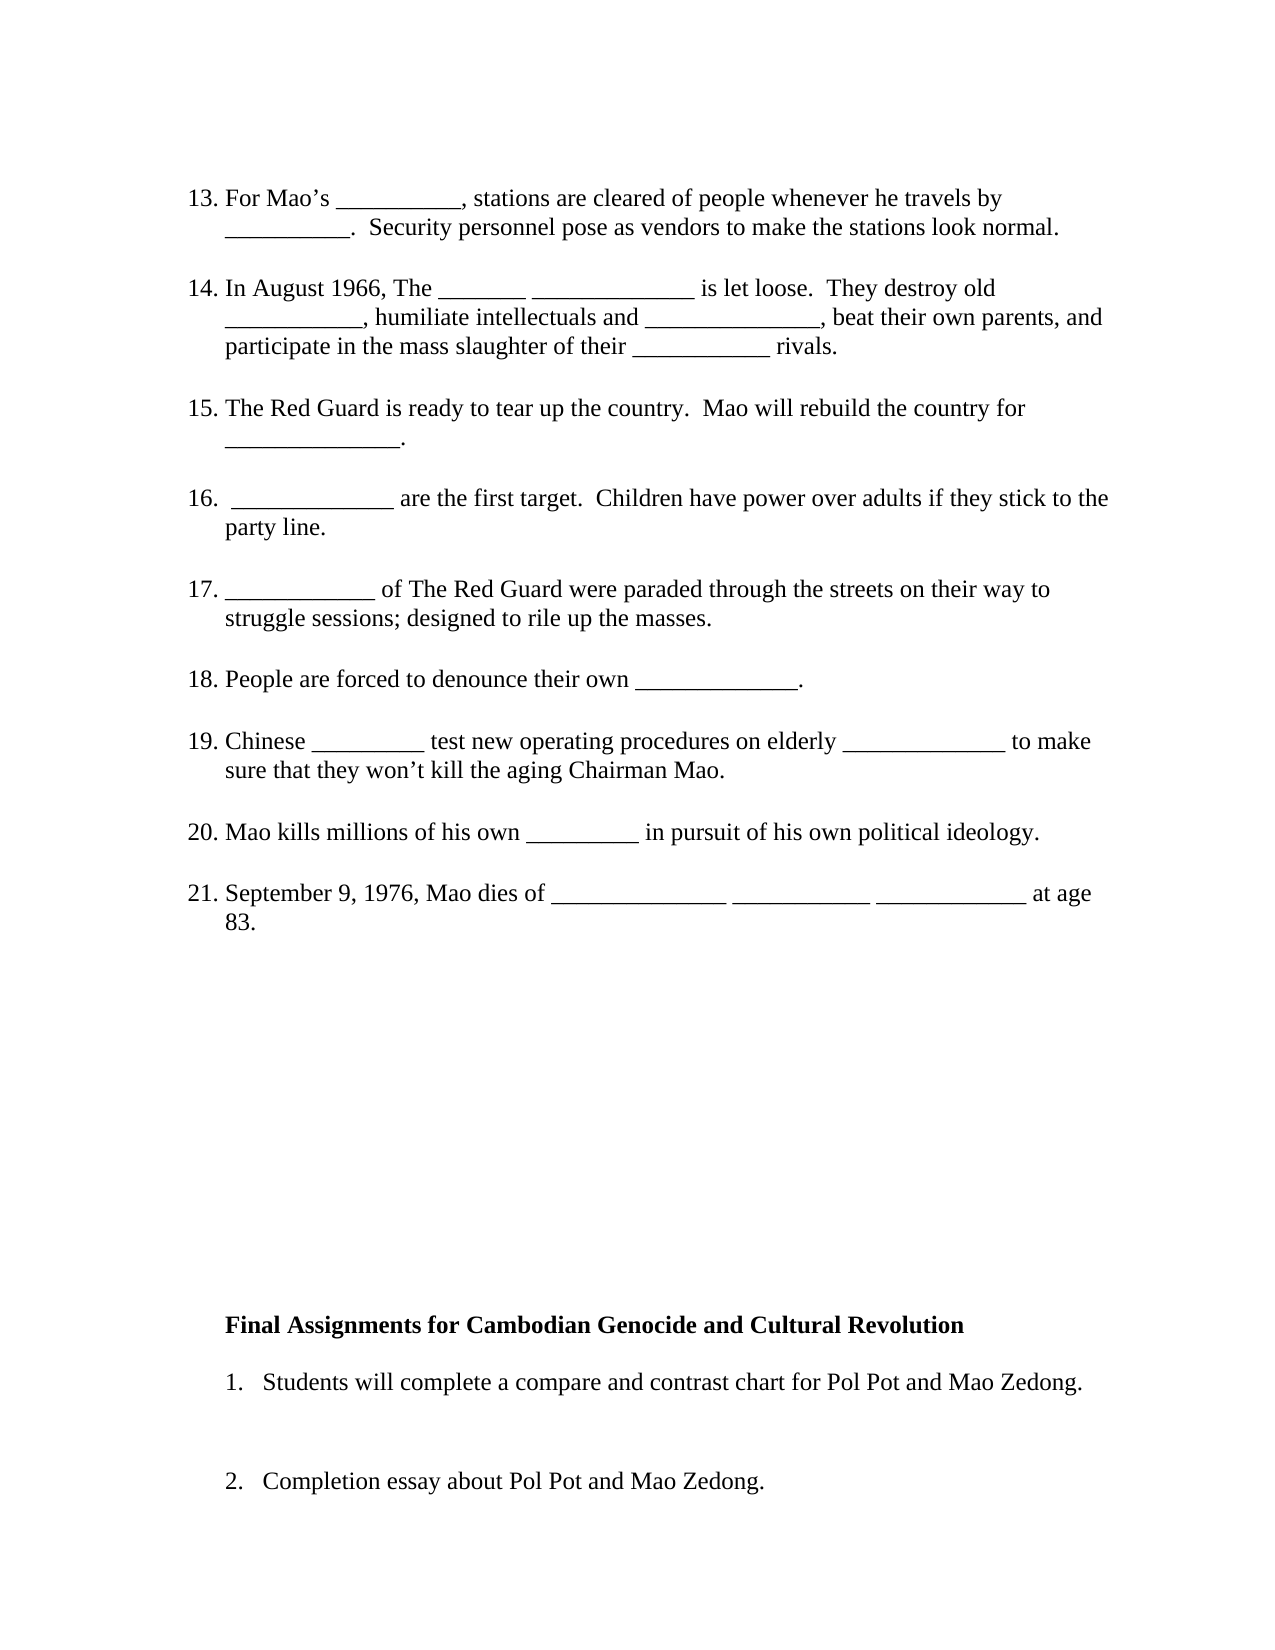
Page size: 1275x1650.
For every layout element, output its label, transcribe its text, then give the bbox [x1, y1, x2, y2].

list For Mao’s __________, stations are cleared of people whenever he travels by __________. Security personnel pose as vendors to make the stations look normal. [187, 183, 1125, 241]
list People are forced to denounce their own _____________. [187, 664, 1125, 693]
list Completion essay about Pol Pot and Mao Zedong. [225, 1466, 1125, 1495]
list _____________ are the first target. Children have power over adults if they stick to the party line. [187, 483, 1125, 541]
list The Red Guard is ready to tear up the country. Mao will rebuild the country for ______________. [187, 393, 1125, 450]
list Mao kills millions of his own _________ in pursuit of his own political ideology. [187, 817, 1125, 845]
list Chinese _________ test new operating procedures on elderly _____________ to make sure that they won’t kill the aging Chairman Mao. [187, 726, 1125, 784]
list Final Assignments for Cambodian Genocide and Cultural Revolution [225, 1310, 1125, 1338]
list September 9, 1976, Mao dies of ______________ ___________ ____________ at age 83. [187, 878, 1125, 936]
list ____________ of The Red Guard were paraded through the streets on their way to struggle sessions; designed to rile up the masses. [187, 574, 1125, 631]
list In August 1966, The _______ _____________ is let loose. They destroy old ___________, humiliate intellectuals and ______________, beat their own parents, and participate in the mass slaughter of their ___________ rivals. [187, 273, 1125, 360]
list Students will complete a compare and contrast chart for Pol Pot and Mao Zedong. [225, 1367, 1125, 1396]
